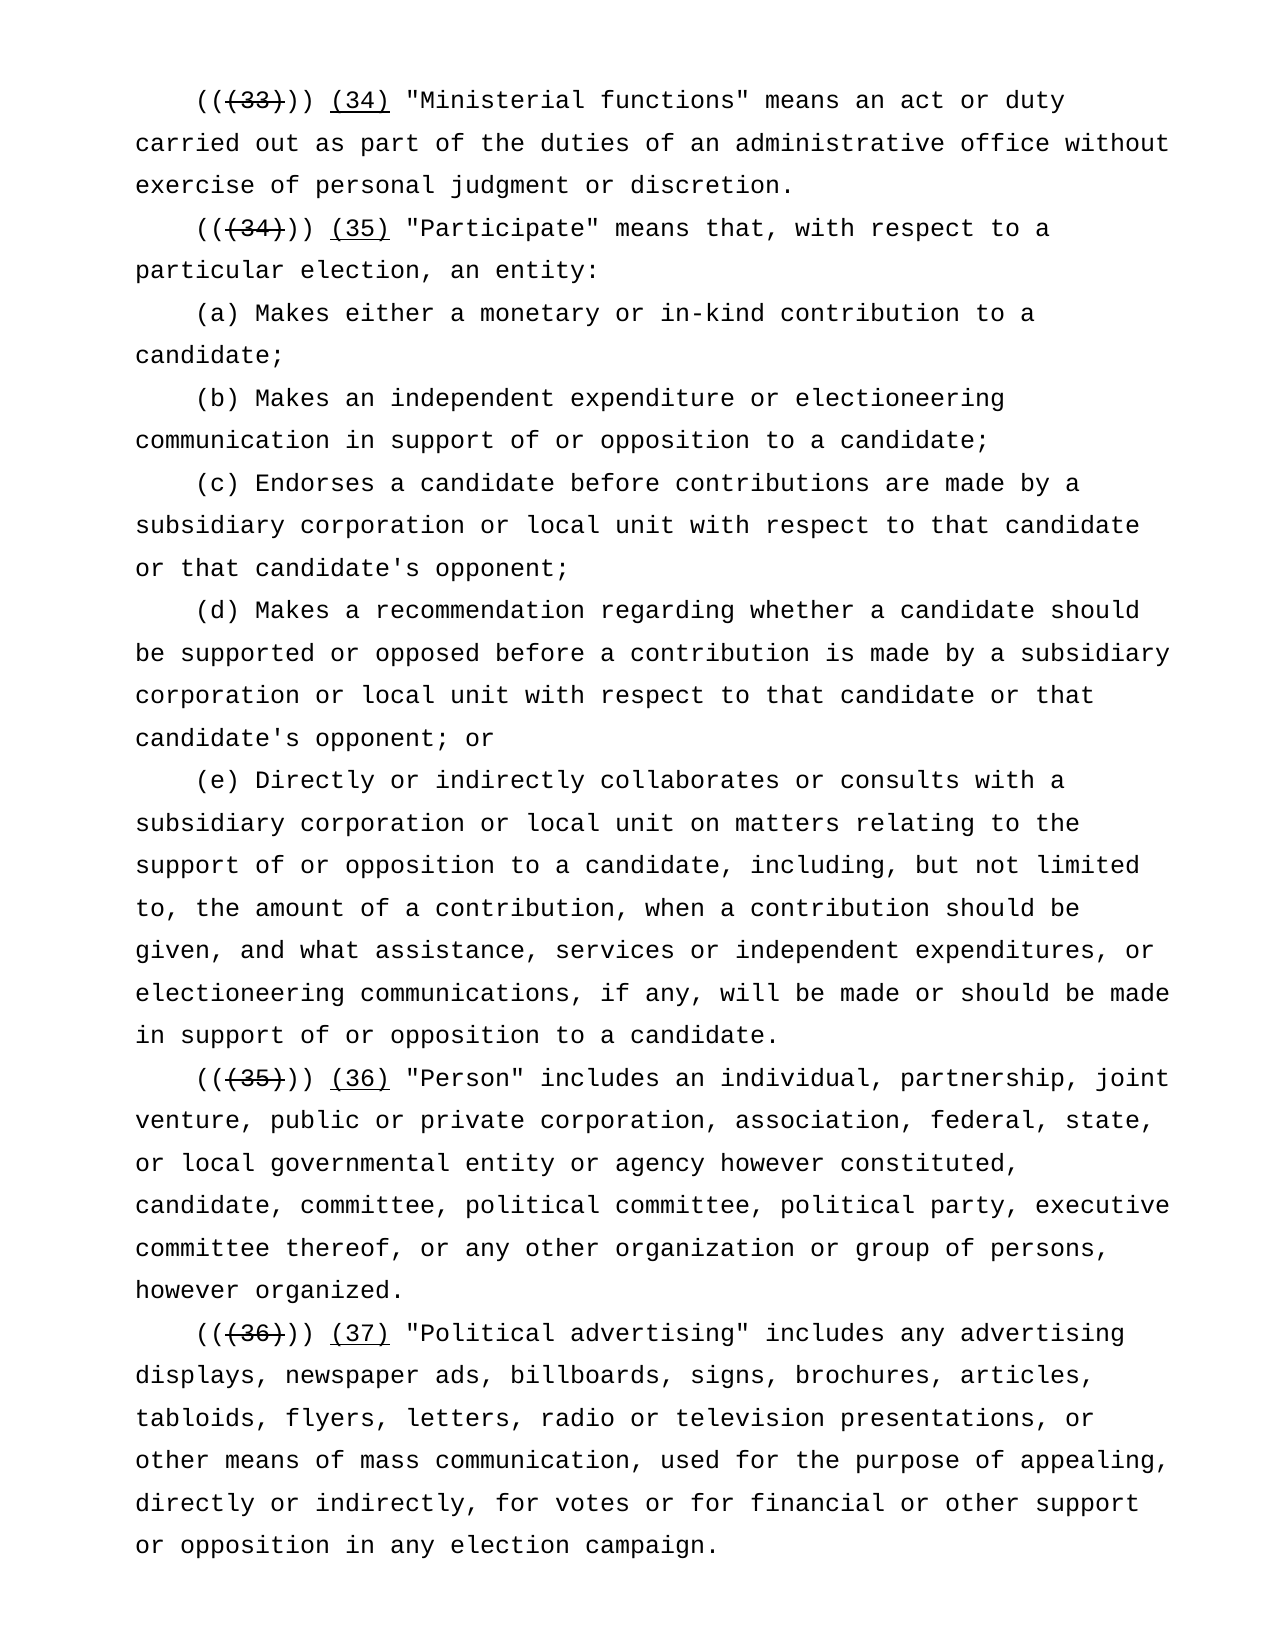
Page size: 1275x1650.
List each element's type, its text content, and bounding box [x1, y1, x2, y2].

text (((33))) (34) "Ministerial functions" means an act or duty carried out as part of the duties of an administrative office without exercise of personal judgment or discretion. [135, 75, 1170, 202]
text (((35))) (36) "Person" includes an individual, partnership, joint venture, public or private corporation, association, federal, state, or local governmental entity or agency however constituted, candidate, committee, political committee, political party, executive committee thereof, or any other organization or group of persons, however organized. [135, 1052, 1170, 1307]
text (d) Makes a recommendation regarding whether a candidate should be supported or opposed before a contribution is made by a subsidiary corporation or local unit with respect to that candidate or that candidate's opponent; or [135, 585, 1170, 755]
text (b) Makes an independent expenditure or electioneering communication in support of or opposition to a candidate; [135, 372, 1170, 457]
text (((36))) (37) "Political advertising" includes any advertising displays, newspaper ads, billboards, signs, brochures, articles, tabloids, flyers, letters, radio or television presentations, or other means of mass communication, used for the purpose of appealing, directly or indirectly, for votes or for financial or other support or opposition in any election campaign. [135, 1307, 1170, 1562]
text (((34))) (35) "Participate" means that, with respect to a particular election, an entity: [135, 202, 1170, 287]
text (e) Directly or indirectly collaborates or consults with a subsidiary corporation or local unit on matters relating to the support of or opposition to a candidate, including, but not limited to, the amount of a contribution, when a contribution should be given, and what assistance, services or independent expenditures, or electioneering communications, if any, will be made or should be made in support of or opposition to a candidate. [135, 755, 1170, 1052]
text (a) Makes either a monetary or in-kind contribution to a candidate; [135, 287, 1170, 372]
text (c) Endorses a candidate before contributions are made by a subsidiary corporation or local unit with respect to that candidate or that candidate's opponent; [135, 457, 1170, 585]
